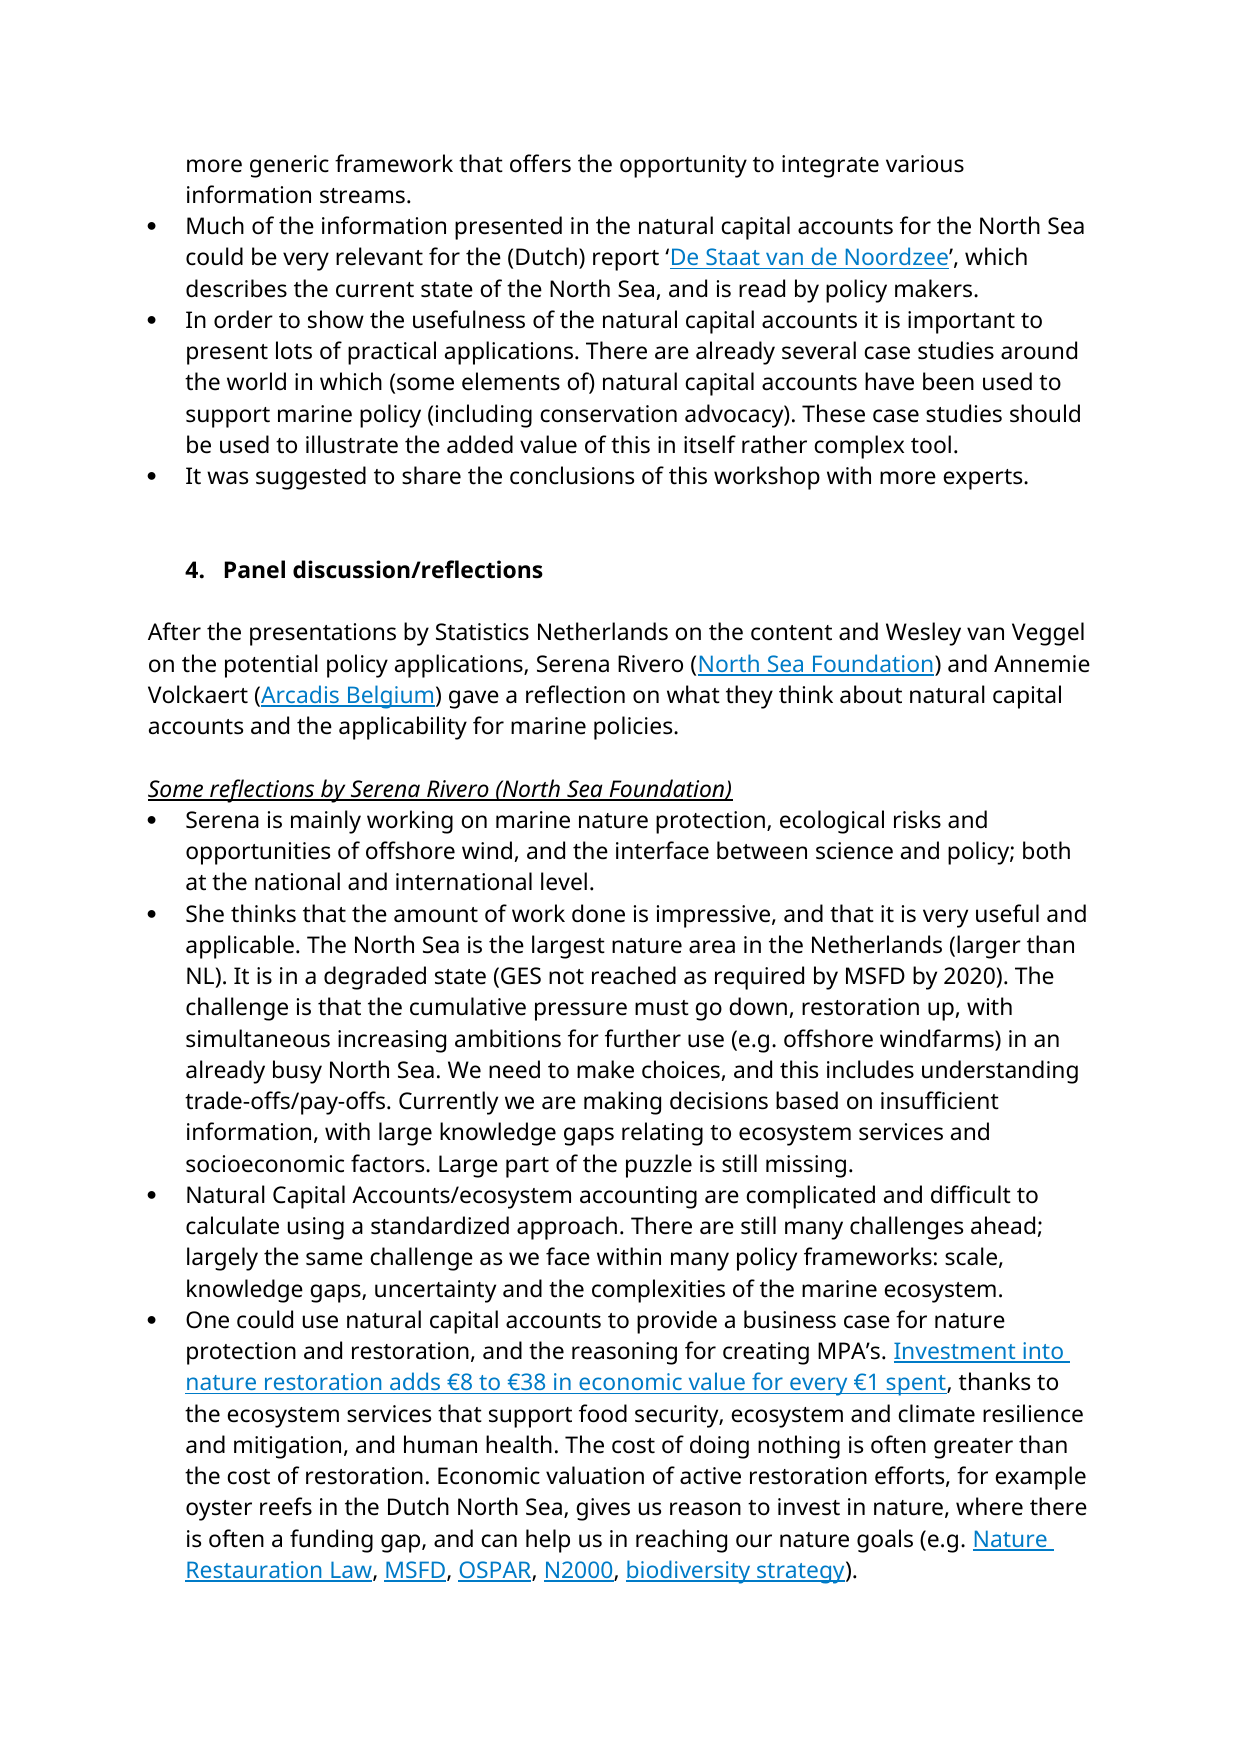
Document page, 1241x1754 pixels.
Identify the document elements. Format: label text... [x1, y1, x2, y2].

list Panel discussion/reflections [185, 554, 1093, 585]
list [148, 148, 1093, 210]
list It was suggested to share the conclusions of this workshop with more experts. [148, 460, 1093, 491]
list Much of the information presented in the natural capital accounts for the North Sea could be very relevant for the (Dutch) report ‘De Staat van de Noordzee’, which describes the current state of the North Sea, and is read by policy makers. [148, 210, 1093, 304]
text Some reflections by Serena Rivero (North Sea Foundation) [148, 773, 1093, 804]
list Serena is mainly working on marine nature protection, ecological risks and opportunities of offshore wind, and the interface between science and policy; both at the national and international level. [148, 804, 1093, 898]
text After the presentations by Statistics Netherlands on the content and Wesley van Veggel on the potential policy applications, Serena Rivero (North Sea Foundation) and Annemie Volckaert (Arcadis Belgium) gave a reflection on what they think about natural capital accounts and the applicability for marine policies. [148, 616, 1093, 741]
list Natural Capital Accounts/ecosystem accounting are complicated and difficult to calculate using a standardized approach. There are still many challenges ahead; largely the same challenge as we face within many policy frameworks: scale, knowledge gaps, uncertainty and the complexities of the marine ecosystem. [148, 1179, 1093, 1304]
list One could use natural capital accounts to provide a business case for nature protection and restoration, and the reasoning for creating MPA’s. Investment into nature restoration adds €8 to €38 in economic value for every €1 spent, thanks to the ecosystem services that support food security, ecosystem and climate resilience and mitigation, and human health. The cost of doing nothing is often greater than the cost of restoration. Economic valuation of active restoration efforts, for example oyster reefs in the Dutch North Sea, gives us reason to invest in nature, where there is often a funding gap, and can help us in reaching our nature goals (e.g. Nature Restauration Law, MSFD, OSPAR, N2000, biodiversity strategy). [148, 1304, 1093, 1585]
list In order to show the usefulness of the natural capital accounts it is important to present lots of practical applications. There are already several case studies around the world in which (some elements of) natural capital accounts have been used to support marine policy (including conservation advocacy). These case studies should be used to illustrate the added value of this in itself rather complex tool. [148, 304, 1093, 460]
list She thinks that the amount of work done is impressive, and that it is very useful and applicable. The North Sea is the largest nature area in the Netherlands (larger than NL). It is in a degraded state (GES not reached as required by MSFD by 2020). The challenge is that the cumulative pressure must go down, restoration up, with simultaneous increasing ambitions for further use (e.g. offshore windfarms) in an already busy North Sea. We need to make choices, and this includes understanding trade-offs/pay-offs. Currently we are making decisions based on insufficient information, with large knowledge gaps relating to ecosystem services and socioeconomic factors. Large part of the puzzle is still missing. [148, 898, 1093, 1179]
